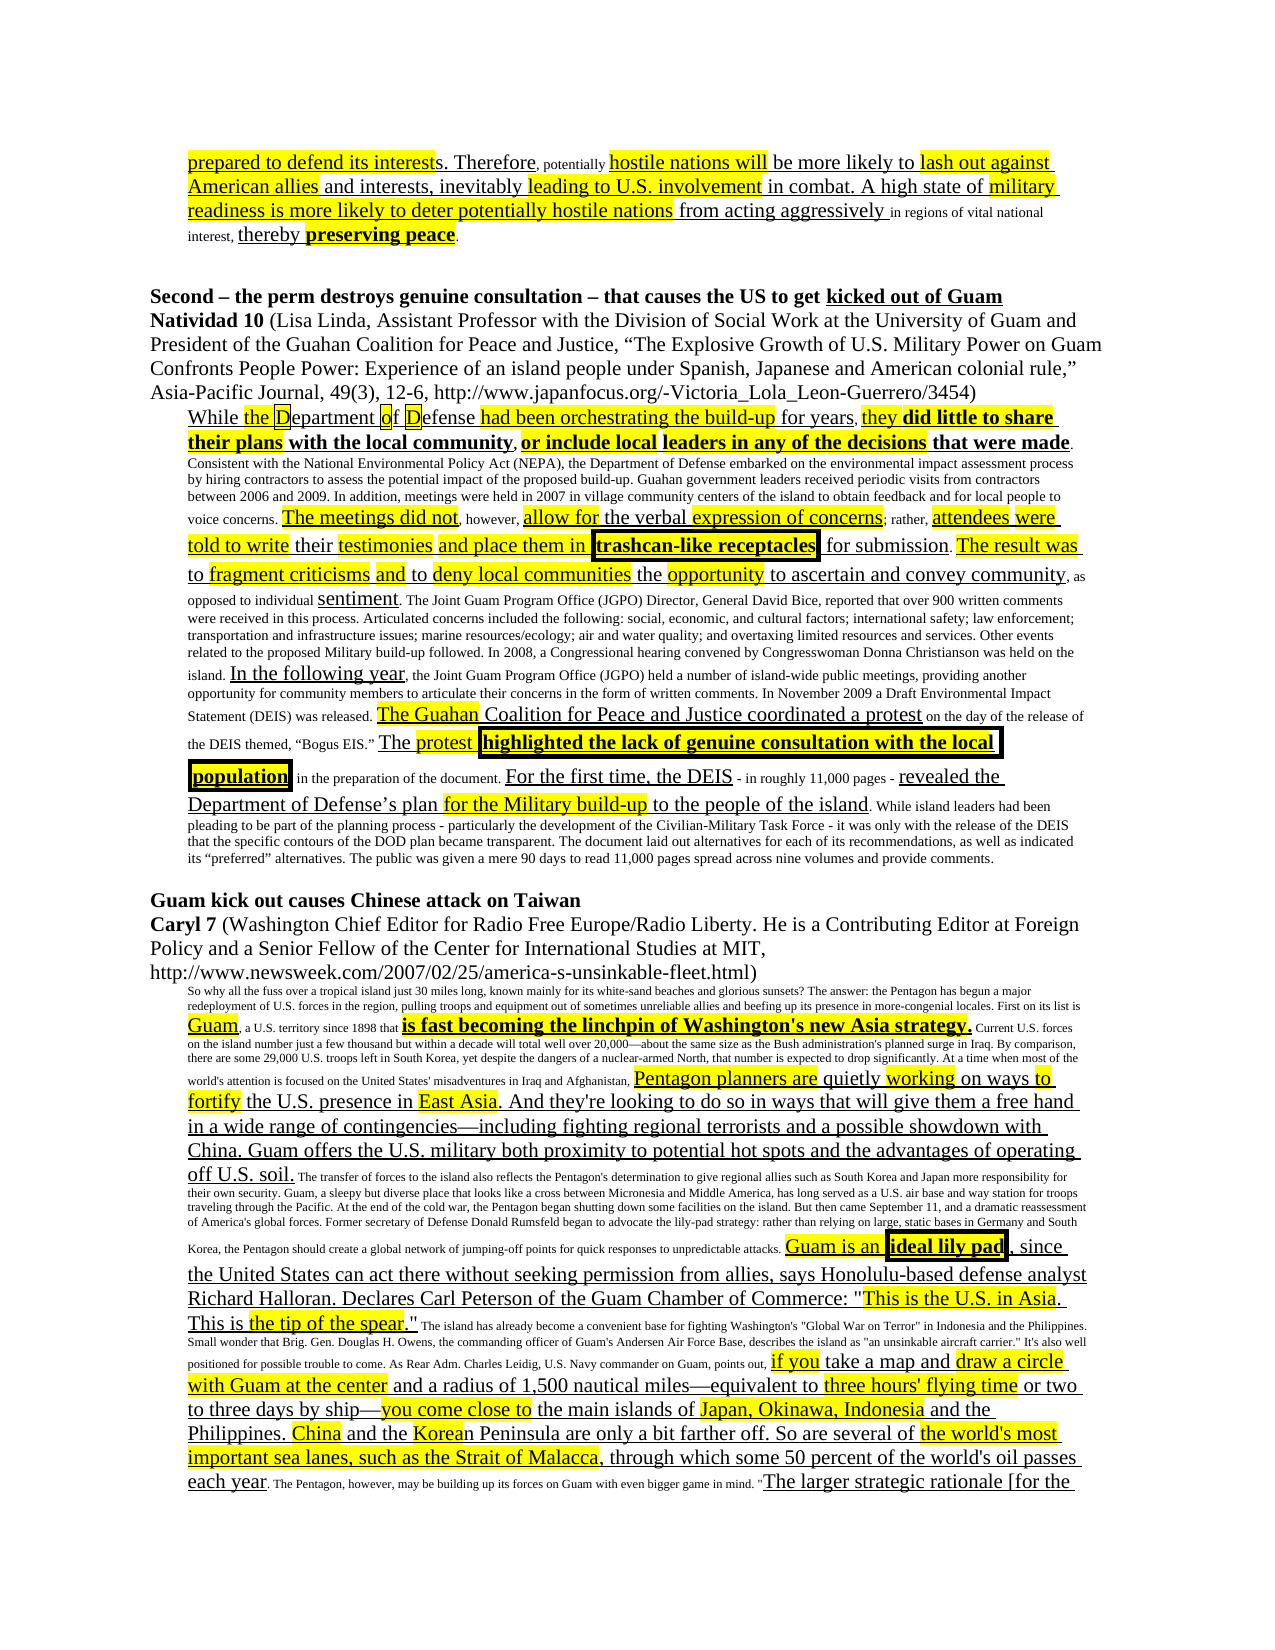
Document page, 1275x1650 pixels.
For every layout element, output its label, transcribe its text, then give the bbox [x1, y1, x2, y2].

text Caryl 7 (Washington Chief Editor for Radio Free Europe/Radio Liberty. He is a Contributing Editor at Foreign Policy and a Senior Fellow of the Center for International Studies at MIT, http://www.newsweek.com/2007/02/25/america-s-unsinkable-fleet.html) [150, 912, 1125, 984]
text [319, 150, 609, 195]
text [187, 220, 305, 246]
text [187, 1284, 1087, 1493]
subtitle Second – the perm destroys genuine consultation – that causes the US to get kicked out of Guam [150, 284, 1125, 308]
text While the Department of Defense had been orchestrating the build-up for years, they did little to share their plans with the local community, or include local leaders in any of the decisions that were made. Consistent with the National Environmental Policy Act (NEPA), the Department of Defense embarked on the environmental impact assessment process by hiring contractors to assess the potential impact of the proposed build-up. Guahan government leaders received periodic visits from contractors between 2006 and 2009. In addition, meetings were held in 2007 in village community centers of the island to obtain feedback and for local people to voice concerns. The meetings did not, however, allow for the verbal expression of concerns; rather, attendees were told to write their testimonies and place them in trashcan-like receptacles for submission. The result was to fragment criticisms and to deny local communities the opportunity to ascertain and convey community, as opposed to individual sentiment. The Joint Guam Program Office (JGPO) Director, General David Bice, reported that over 900 written comments were received in this process. Articulated concerns included the following: social, economic, and cultural factors; international safety; law enforcement; transportation and infrastructure issues; marine resources/ecology; air and water quality; and overtaxing limited resources and services. Other events related to the proposed Military build-up followed. In 2008, a Congressional hearing convened by Congresswoman Donna Christianson was held on the island. In the following year, the Joint Guam Program Office (JGPO) held a number of island-wide public meetings, providing another opportunity for community members to articulate their concerns in the form of written comments. In November 2009 a Draft Environmental Impact Statement (DEIS) was released. The Guahan Coalition for Peace and Justice coordinated a protest on the day of the release of the DEIS themed, “Bogus EIS.” The protest highlighted the lack of genuine consultation with the local population in the preparation of the document. For the first time, the DEIS - in roughly 11,000 pages - revealed the Department of Defense’s plan for the Military build-up to the people of the island. While island leaders had been pleading to be part of the planning process - particularly the development of the Civilian-Military Task Force - it was only with the release of the DEIS that the specific contours of the DOD plan became transparent. The document laid out alternatives for each of its recommendations, as well as indicated its “preferred” alternatives. The public was given a mere 90 days to read 11,000 pages spread across nine volumes and provide comments. [187, 404, 1087, 867]
text Natividad 10 (Lisa Linda, Assistant Professor with the Division of Social Work at the University of Guam and President of the Guahan Coalition for Peace and Justice, “The Explosive Growth of U.S. Military Power on Guam Confronts People Power: Experience of an island people under Spanish, Japanese and American colonial rule,” Asia-Pacific Journal, 49(3), 12-6, http://www.japanfocus.org/-Victoria_Lola_Leon-Guerrero/3454) [150, 308, 1125, 404]
subtitle Guam kick out causes Chinese attack on Taiwan [150, 888, 1125, 912]
